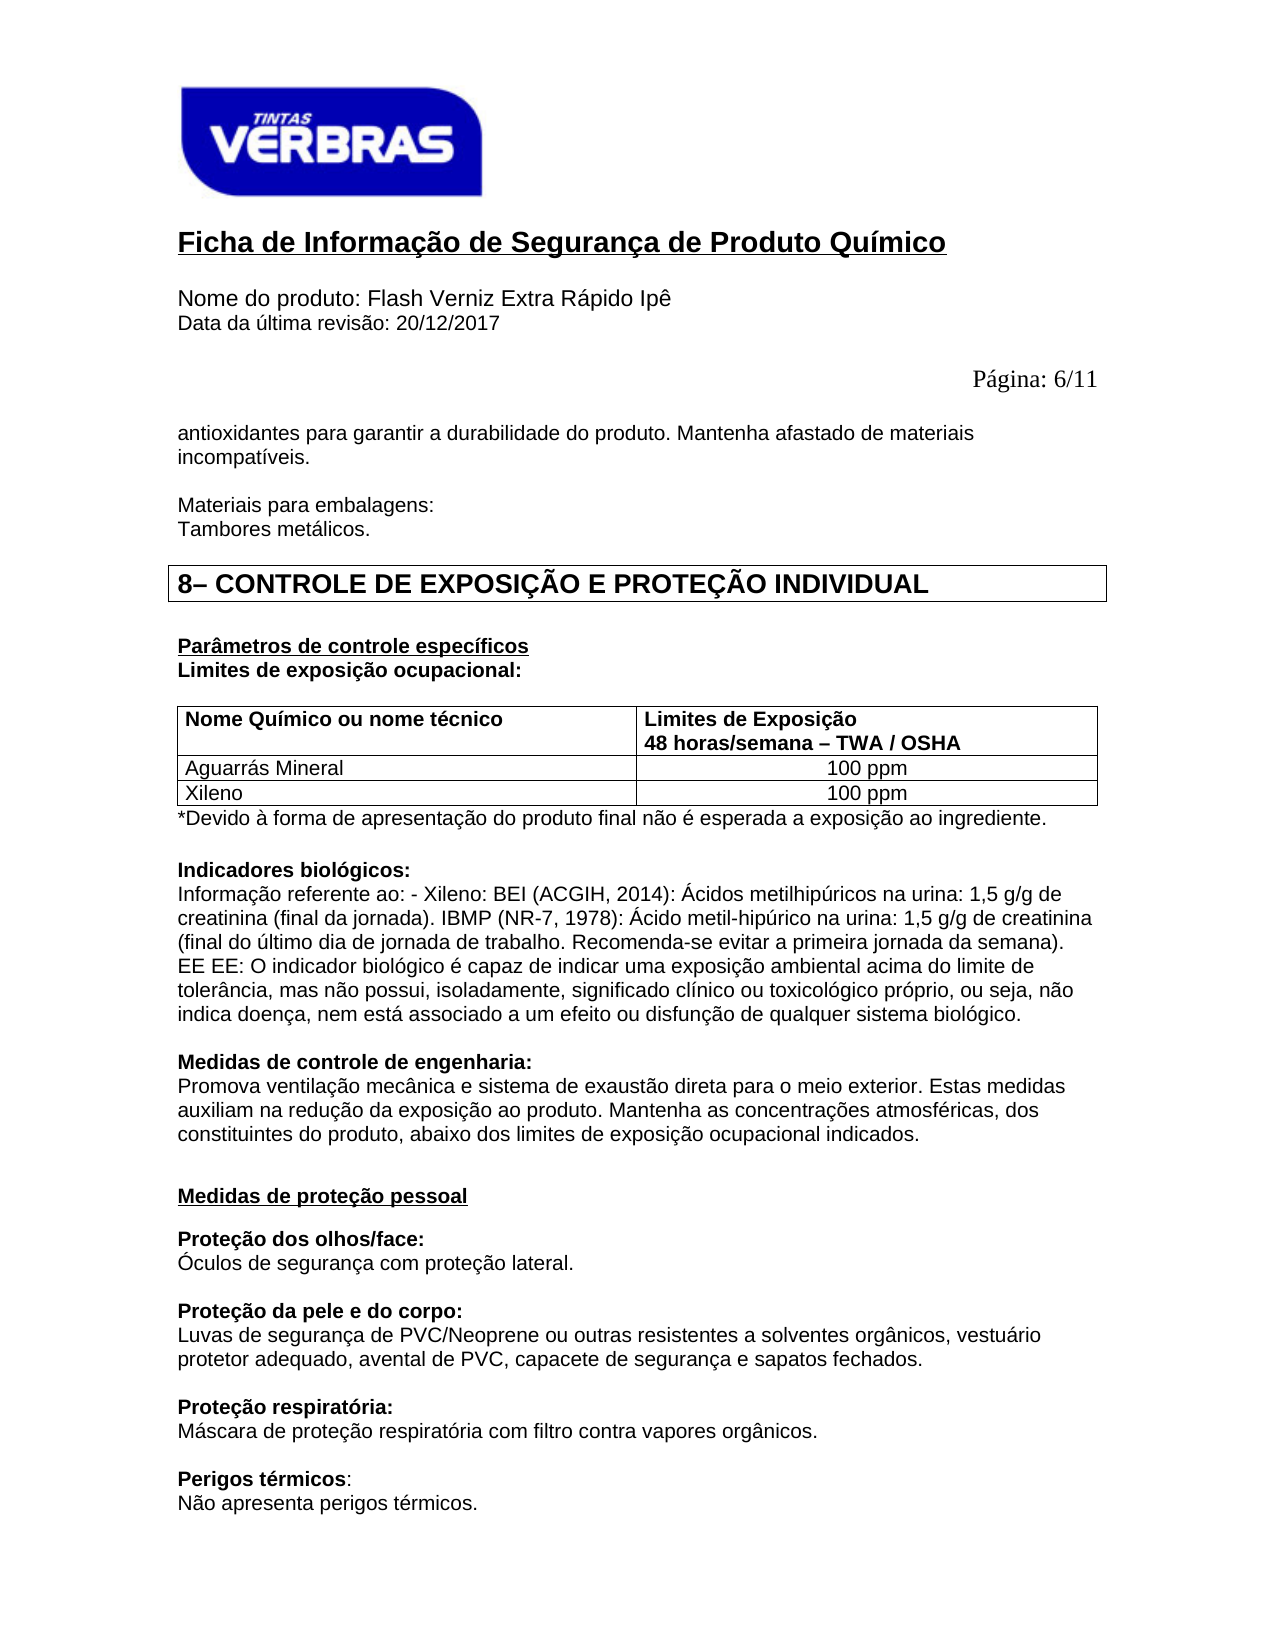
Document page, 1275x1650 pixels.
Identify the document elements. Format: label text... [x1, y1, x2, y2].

text Informação referente ao: - Xileno: BEI (ACGIH, 2014): Ácidos metilhipúricos na urina: 1,5 g/g de creatinina (final da jornada). IBMP (NR-7, 1978): Ácido metil-hipúrico na urina: 1,5 g/g de creatinina (final do último dia de jornada de trabalho. Recomenda-se evitar a primeira jornada da semana). EE EE: O indicador biológico é capaz de indicar uma exposição ambiental acima do limite de tolerância, mas não possui, isoladamente, significado clínico ou toxicológico próprio, ou seja, não indica doença, nem está associado a um efeito ou disfunção de qualquer sistema biológico. [177, 882, 1098, 1026]
text Máscara de proteção respiratória com filtro contra vapores orgânicos. [177, 1419, 1098, 1443]
table_cell 100 ppm [637, 781, 1097, 804]
table_header Nome Químico ou nome técnico [178, 707, 636, 754]
text Materiais para embalagens: [177, 493, 1098, 517]
table_cell Aguarrás Mineral [178, 756, 636, 779]
text Promova ventilação mecânica e sistema de exaustão direta para o meio exterior. Estas medidas auxiliam na redução da exposição ao produto. Mantenha as concentrações atmosféricas, dos constituintes do produto, abaixo dos limites de exposição ocupacional indicados. [177, 1074, 1098, 1146]
text Não apresenta perigos térmicos. [177, 1491, 1098, 1515]
text Proteção dos olhos/face: [177, 1227, 1098, 1251]
text Proteção respiratória: [177, 1395, 1098, 1419]
table_header Limites de Exposição 48 horas/semana – TWA / OSHA [637, 707, 1097, 754]
text Proteção da pele e do corpo: [177, 1299, 1098, 1323]
text Perigos térmicos: [177, 1467, 1098, 1491]
text Tambores metálicos. [177, 517, 1098, 541]
text Limites de exposição ocupacional: [177, 658, 1098, 682]
text Parâmetros de controle específicos [177, 634, 1098, 658]
text Indicadores biológicos: [177, 858, 1098, 882]
text 8– CONTROLE DE EXPOSIÇÃO E PROTEÇÃO INDIVIDUAL [169, 566, 1106, 601]
text Óculos de segurança com proteção lateral. [177, 1251, 1098, 1275]
text Luvas de segurança de PVC/Neoprene ou outras resistentes a solventes orgânicos, vestuário protetor adequado, avental de PVC, capacete de segurança e sapatos fechados. [177, 1323, 1098, 1371]
text *Devido à forma de apresentação do produto final não é esperada a exposição ao ingrediente. [177, 806, 1098, 829]
table_cell 100 ppm [637, 756, 1097, 779]
text Medidas de controle de engenharia: [177, 1050, 1098, 1074]
text Medidas de proteção pessoal [177, 1184, 1098, 1208]
table_cell Xileno [178, 781, 636, 804]
picture [177, 73, 487, 216]
